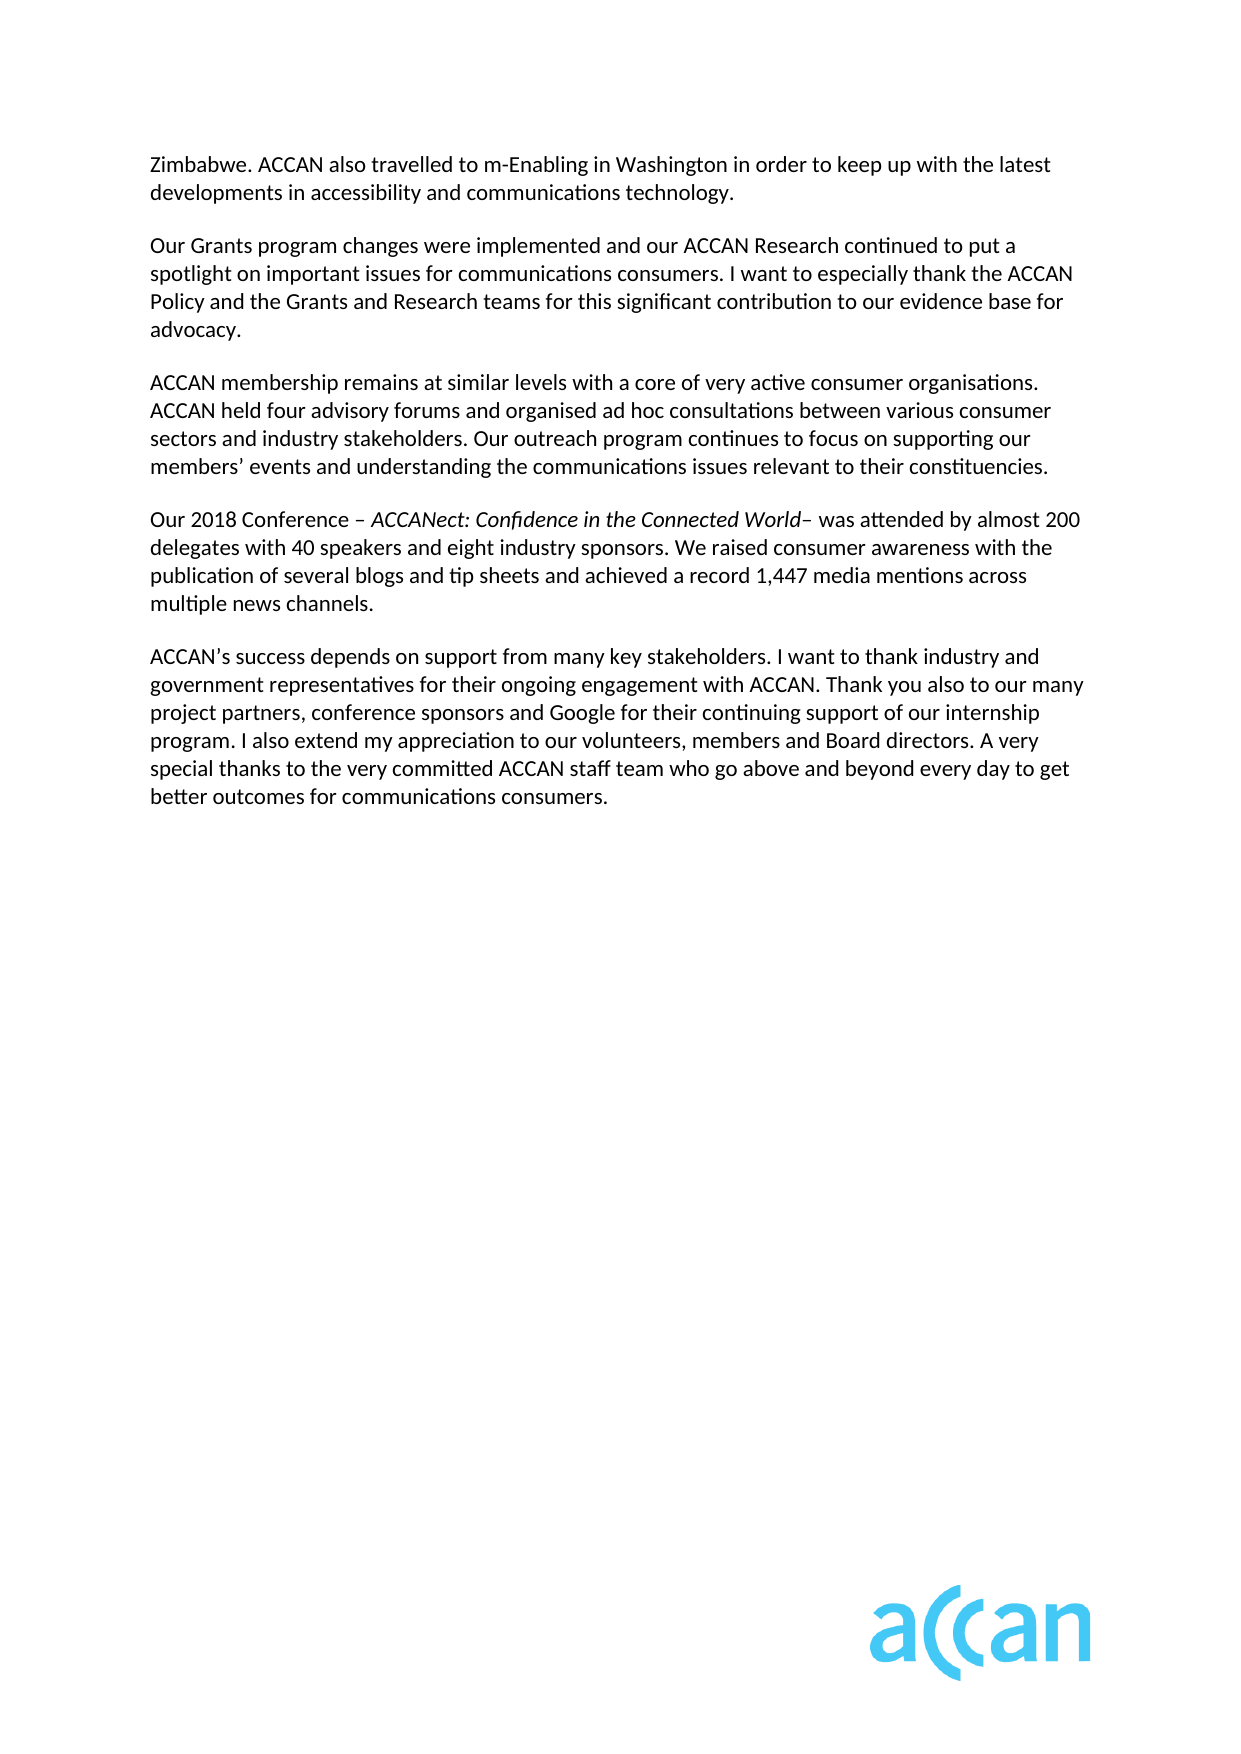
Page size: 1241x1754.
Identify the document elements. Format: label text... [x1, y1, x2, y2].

text ACCAN’s success depends on support from many key stakeholders. I want to thank industry and government representatives for their ongoing engagement with ACCAN. Thank you also to our many project partners, conference sponsors and Google for their continuing support of our internship program. I also extend my appreciation to our volunteers, members and Board directors. A very special thanks to the very committed ACCAN staff team who go above and beyond every day to get better outcomes for communications consumers. [150, 642, 1090, 810]
picture [870, 1585, 1091, 1681]
text ACCAN membership remains at similar levels with a core of very active consumer organisations. ACCAN held four advisory forums and organised ad hoc consultations between various consumer sectors and industry stakeholders. Our outreach program continues to focus on supporting our members’ events and understanding the communications issues relevant to their constituencies. [150, 368, 1090, 480]
text Our Grants program changes were implemented and our ACCAN Research continued to put a spotlight on important issues for communications consumers. I want to especially thank the ACCAN Policy and the Grants and Research teams for this significant contribution to our evidence base for advocacy. [150, 231, 1090, 343]
text Our 2018 Conference – ACCANect: Confidence in the Connected World– was attended by almost 200 delegates with 40 speakers and eight industry sponsors. We raised consumer awareness with the publication of several blogs and tip sheets and achieved a record 1,447 media mentions across multiple news channels. [150, 505, 1090, 617]
